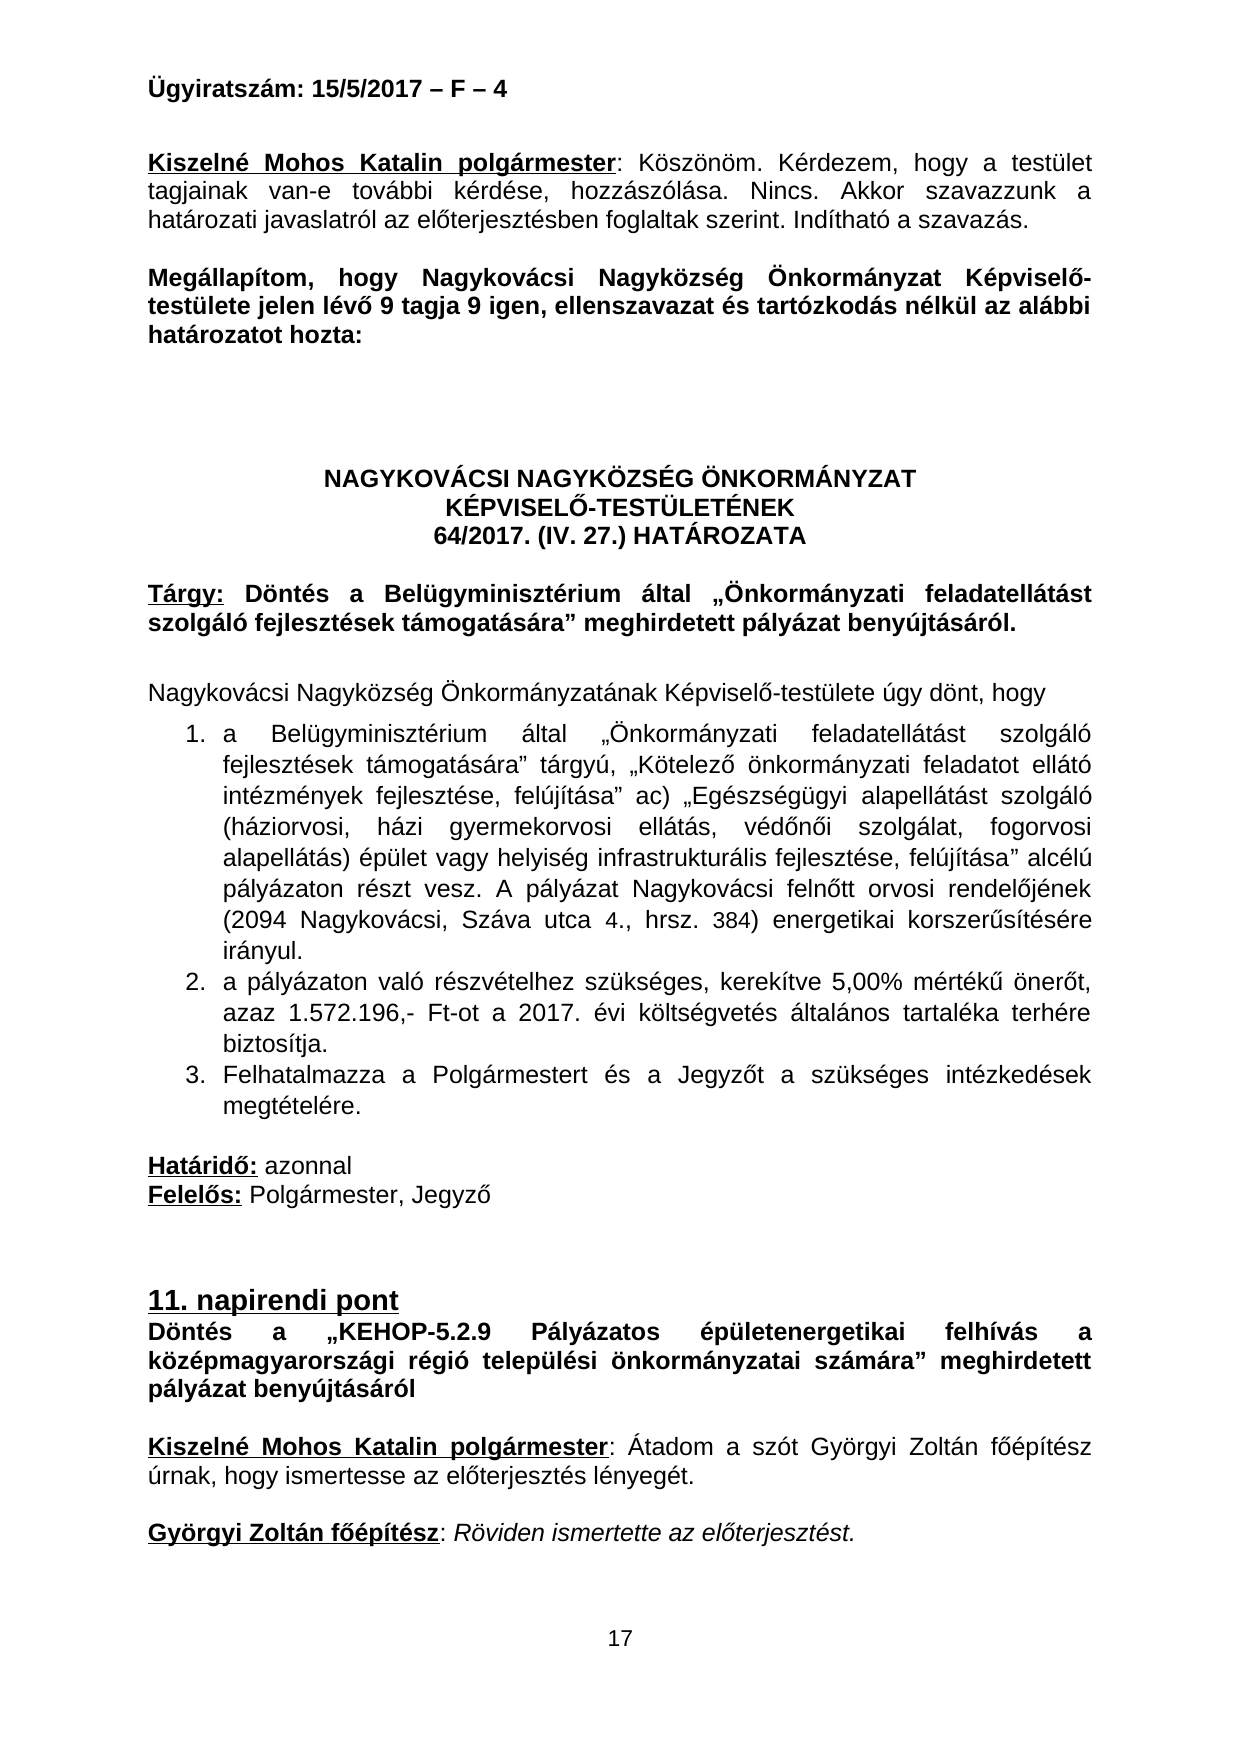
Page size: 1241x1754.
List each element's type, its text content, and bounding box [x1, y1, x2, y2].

text KÉPVISELŐ-TESTÜLETÉNEK [148, 493, 1093, 521]
text Tárgy: Döntés a Belügyminisztérium által „Önkormányzati feladatellátást szolgáló fejlesztések támogatására” meghirdetett pályázat benyújtásáról. [148, 579, 1093, 636]
text Határidő: azonnal [148, 1151, 1093, 1180]
text Felelős: Polgármester, Jegyző [148, 1180, 1093, 1209]
text Kiszelné Mohos Katalin polgármester: Köszönöm. Kérdezem, hogy a testület tagjainak van-e további kérdése, hozzászólása. Nincs. Akkor szavazzunk a határozati javaslatról az előterjesztésben foglaltak szerint. Indítható a szavazás. [148, 148, 1093, 234]
text Döntés a „KEHOP-5.2.9 Pályázatos épületenergetikai felhívás a középmagyarországi régió települési önkormányzatai számára” meghirdetett pályázat benyújtásáról [148, 1317, 1093, 1403]
text NAGYKOVÁCSI NAGYKÖZSÉG ÖNKORMÁNYZAT [148, 464, 1093, 493]
text Nagykovácsi Nagyközség Önkormányzatának Képviselő-testülete úgy dönt, hogy [148, 678, 1093, 706]
text Györgyi Zoltán főépítész: Röviden ismertette az előterjesztést. [148, 1518, 1093, 1547]
text 11. napirendi pont [148, 1283, 1093, 1317]
text Megállapítom, hogy Nagykovácsi Nagyközség Önkormányzat Képviselő-testülete jelen lévő 9 tagja 9 igen, ellenszavazat és tartózkodás nélkül az alábbi határozatot hozta: [148, 263, 1093, 349]
list Felhatalmazza a Polgármestert és a Jegyzőt a szükséges intézkedések megtételére. [185, 1060, 1093, 1120]
list a pályázaton való részvételhez szükséges, kerekítve 5,00% mértékű önerőt, azaz 1.572.196,- Ft-ot a 2017. évi költségvetés általános tartaléka terhére biztosítja. [185, 967, 1093, 1058]
text 64/2017. (IV. 27.) HATÁROZATA [148, 521, 1093, 550]
text Kiszelné Mohos Katalin polgármester: Átadom a szót Györgyi Zoltán főépítész úrnak, hogy ismertesse az előterjesztés lényegét. [148, 1432, 1093, 1489]
list a Belügyminisztérium által „Önkormányzati feladatellátást szolgáló fejlesztések támogatására” tárgyú, „Kötelező önkormányzati feladatot ellátó intézmények fejlesztése, felújítása” ac) „Egészségügyi alapellátást szolgáló (háziorvosi, házi gyermekorvosi ellátás, védőnői szolgálat, fogorvosi alapellátás) épület vagy helyiség infrastrukturális fejlesztése, felújítása” alcélú pályázaton részt vesz. A pályázat Nagykovácsi felnőtt orvosi rendelőjének (2094 Nagykovácsi, Száva utca 4., hrsz. 384) energetikai korszerűsítésére irányul. [185, 719, 1093, 965]
